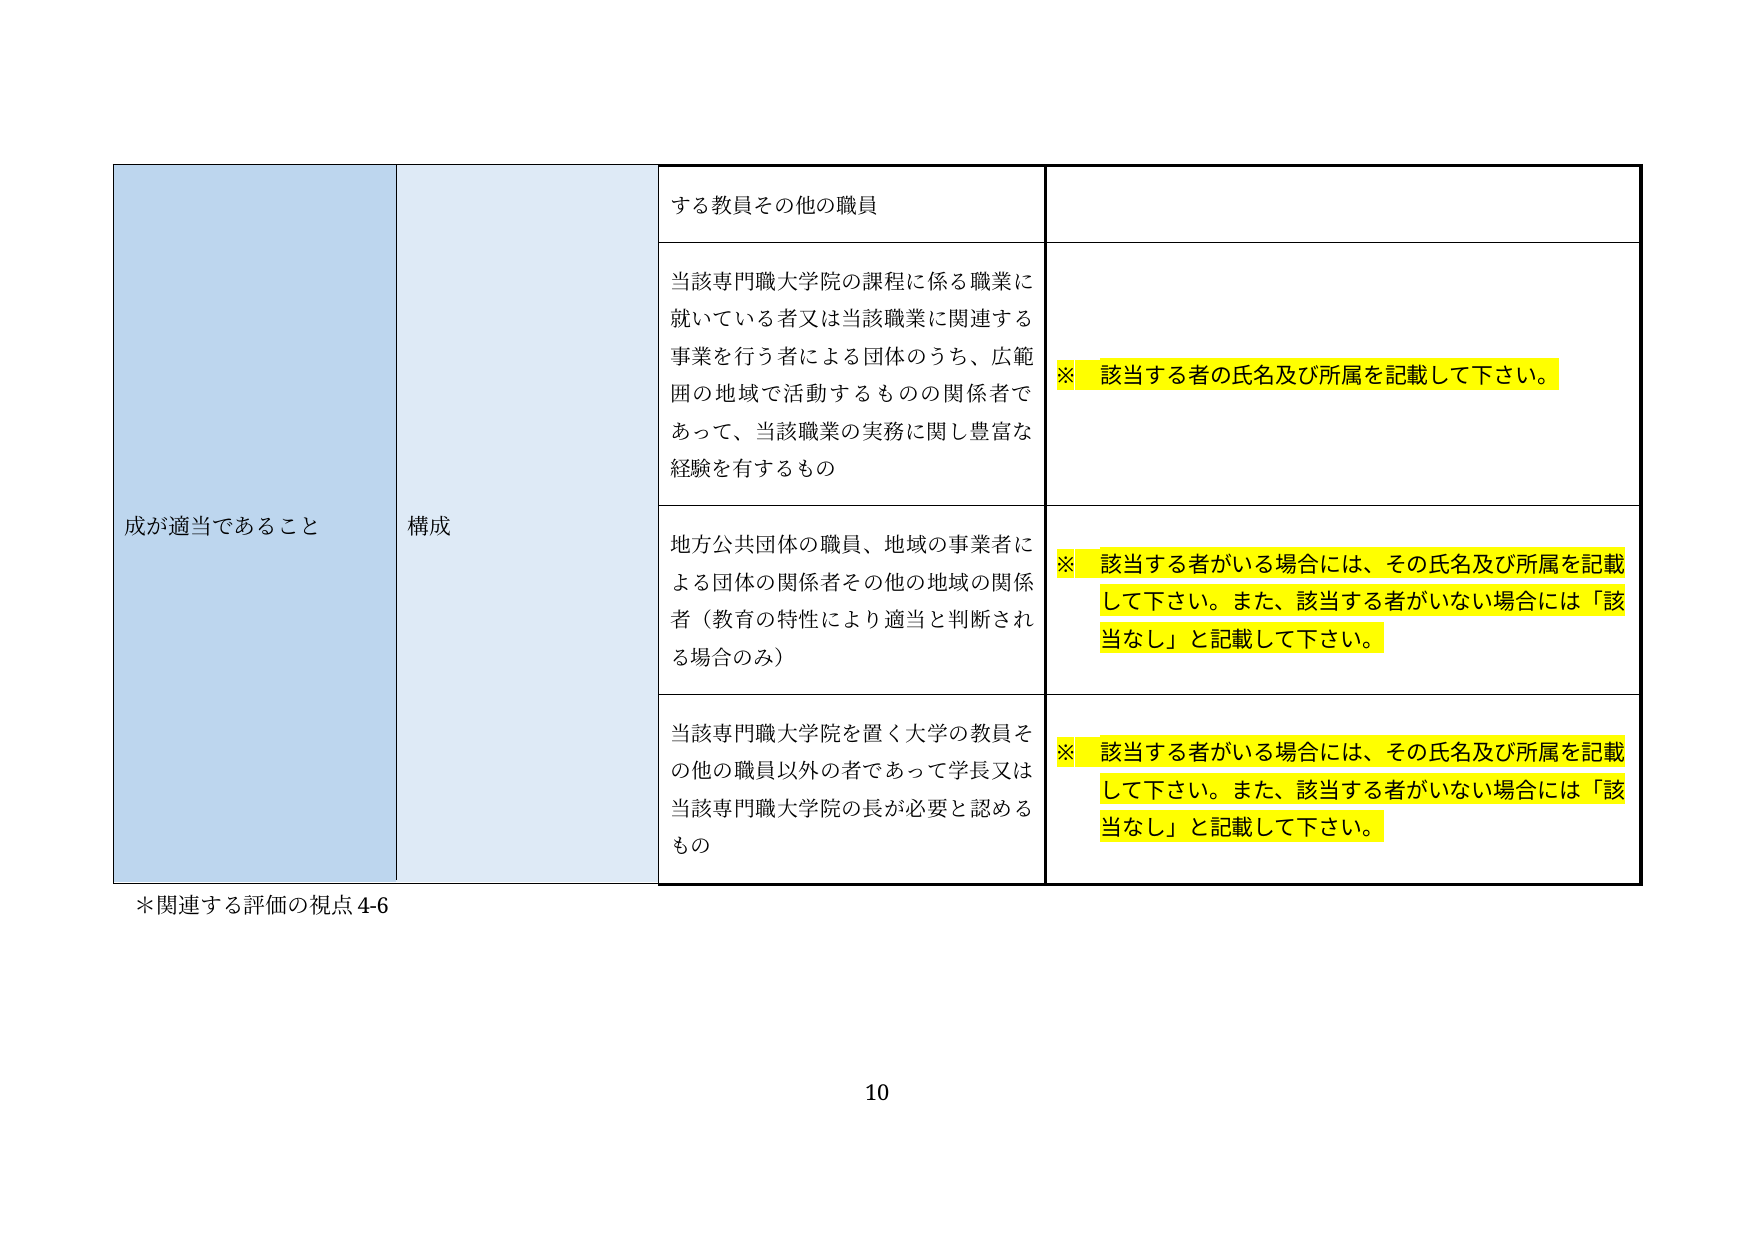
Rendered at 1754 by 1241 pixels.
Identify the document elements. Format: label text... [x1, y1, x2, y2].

table_cell 該当する者がいる場合には、その氏名及び所属を記載して下さい。また、該当する者がいない場合には「該当なし」と記載して下さい。 [1047, 695, 1639, 882]
table_cell 当該専門職大学院の課程に係る職業に就いている者又は当該職業に関連する事業を行う者による団体のうち、広範囲の地域で活動するものの関係者であって、当該職業の実務に関し豊富な経験を有するもの [659, 243, 1044, 505]
table_cell 地方公共団体の職員、地域の事業者による団体の関係者その他の地域の関係者（教育の特性により適当と判断される場合のみ） [659, 506, 1044, 694]
table_cell 当該専門職大学院を置く大学の教員その他の職員以外の者であって学長又は当該専門職大学院の長が必要と認めるもの [659, 695, 1044, 882]
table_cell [659, 167, 1044, 242]
table_cell 該当する者の氏名及び所属を記載して下さい。 [1047, 243, 1639, 505]
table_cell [114, 165, 396, 882]
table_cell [1047, 167, 1639, 242]
text ＊関連する評価の視点4-6 [134, 886, 1641, 923]
table_cell 教育課程連携協議会の構成 [396, 165, 658, 882]
table_cell 該当する者がいる場合には、その氏名及び所属を記載して下さい。また、該当する者がいない場合には「該当なし」と記載して下さい。 [1047, 506, 1639, 694]
